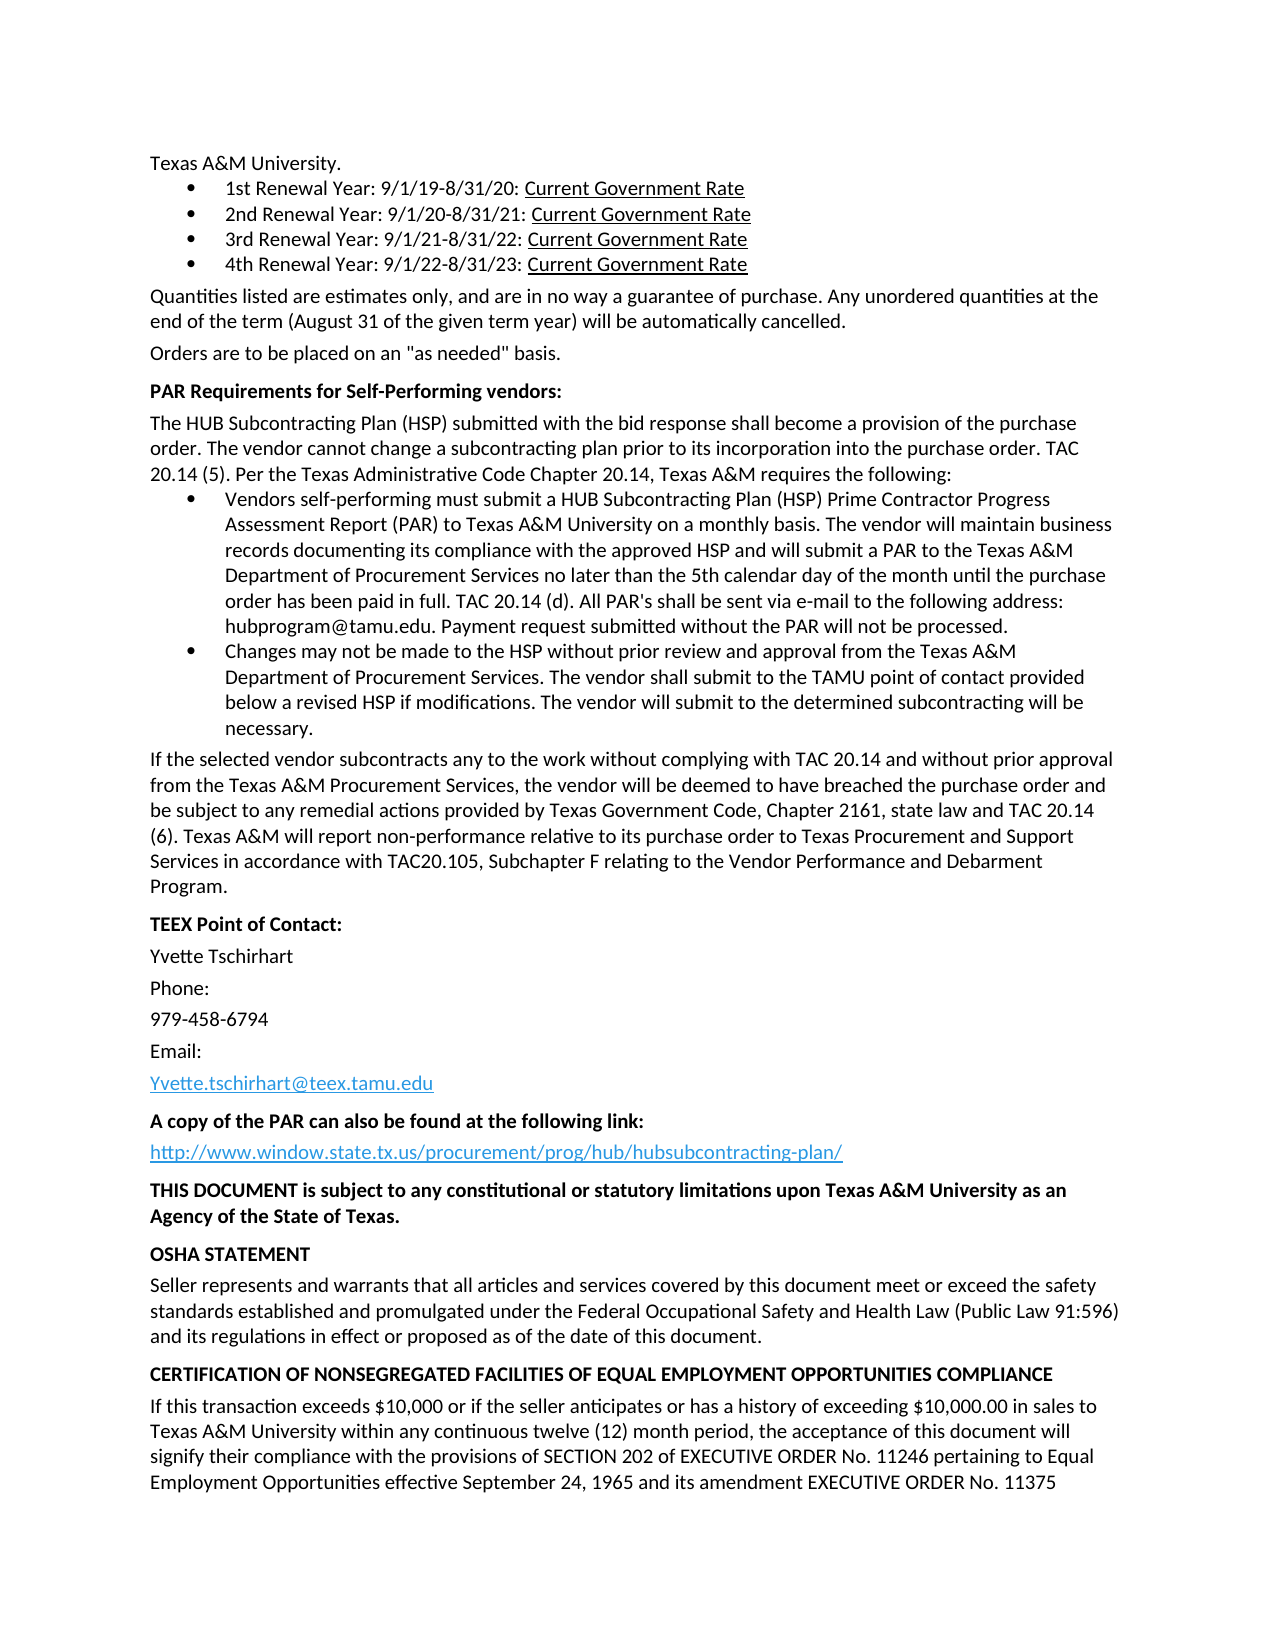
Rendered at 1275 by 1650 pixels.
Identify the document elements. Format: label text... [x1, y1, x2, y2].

text OSHA STATEMENT [150, 1241, 1125, 1266]
list Vendors self-performing must submit a HUB Subcontracting Plan (HSP) Prime Contractor Progress Assessment Report (PAR) to Texas A&M University on a monthly basis. The vendor will maintain business records documenting its compliance with the approved HSP and will submit a PAR to the Texas A&M Department of Procurement Services no later than the 5th calendar day of the month until the purchase order has been paid in full. TAC 20.14 (d). All PAR's shall be sent via e-mail to the following address: hubprogram@tamu.edu. Payment request submitted without the PAR will not be processed. [187, 486, 1121, 639]
list 1st Renewal Year: 9/1/19-8/31/20: Current Government Rate [187, 175, 1121, 201]
text http://www.window.state.tx.us/procurement/prog/hub/hubsubcontracting-plan/ [150, 1139, 1125, 1165]
subtitle Phone: [150, 975, 1125, 1000]
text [150, 1393, 1125, 1494]
text Seller represents and warrants that all articles and services covered by this document meet or exceed the safety standards established and promulgated under the Federal Occupational Safety and Health Law (Public Law 91:596) and its regulations in effect or proposed as of the date of this document. [150, 1272, 1125, 1349]
list Changes may not be made to the HSP without prior review and approval from the Texas A&M Department of Procurement Services. The vendor shall submit to the TAMU point of contact provided below a revised HSP if modifications. The vendor will submit to the determined subcontracting will be necessary. [187, 639, 1121, 740]
subtitle THIS DOCUMENT is subject to any constitutional or statutory limitations upon Texas A&M University as an Agency of the State of Texas. [150, 1177, 1125, 1228]
list 4th Renewal Year: 9/1/22-8/31/23: Current Government Rate [187, 252, 1121, 277]
text Yvette.tschirhart@teex.tamu.edu [150, 1070, 1125, 1095]
subtitle TEEX Point of Contact: [150, 912, 1125, 937]
text Quantities listed are estimates only, and are in no way a guarantee of purchase. Any unordered quantities at the end of the term (August 31 of the given term year) will be automatically cancelled. [150, 283, 1125, 334]
text If the selected vendor subcontracts any to the work without complying with TAC 20.14 and without prior approval from the Texas A&M Procurement Services, the vendor will be deemed to have breached the purchase order and be subject to any remedial actions provided by Texas Government Code, Chapter 2161, state law and TAC 20.14 (6). Texas A&M will report non-performance relative to its purchase order to Texas Procurement and Support Services in accordance with TAC20.105, Subchapter F relating to the Vendor Performance and Debarment Program. [150, 747, 1125, 899]
text The HUB Subcontracting Plan (HSP) submitted with the bid response shall become a provision of the purchase order. The vendor cannot change a subcontracting plan prior to its incorporation into the purchase order. TAC 20.14 (5). Per the Texas Administrative Code Chapter 20.14, Texas A&M requires the following: [150, 410, 1125, 486]
text Yvette Tschirhart [150, 943, 1125, 969]
list 2nd Renewal Year: 9/1/20-8/31/21: Current Government Rate [187, 201, 1121, 226]
text Orders are to be placed on an "as needed" basis. [150, 340, 1125, 366]
subtitle A copy of the PAR can also be found at the following link: [150, 1108, 1125, 1133]
list 3rd Renewal Year: 9/1/21-8/31/22: Current Government Rate [187, 226, 1121, 252]
subtitle Email: [150, 1038, 1125, 1064]
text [150, 150, 1125, 175]
subtitle PAR Requirements for Self-Performing vendors: [150, 378, 1125, 404]
text 979-458-6794 [150, 1007, 1125, 1032]
text CERTIFICATION OF NONSEGREGATED FACILITIES OF EQUAL EMPLOYMENT OPPORTUNITIES COMPLIANCE [150, 1361, 1125, 1387]
